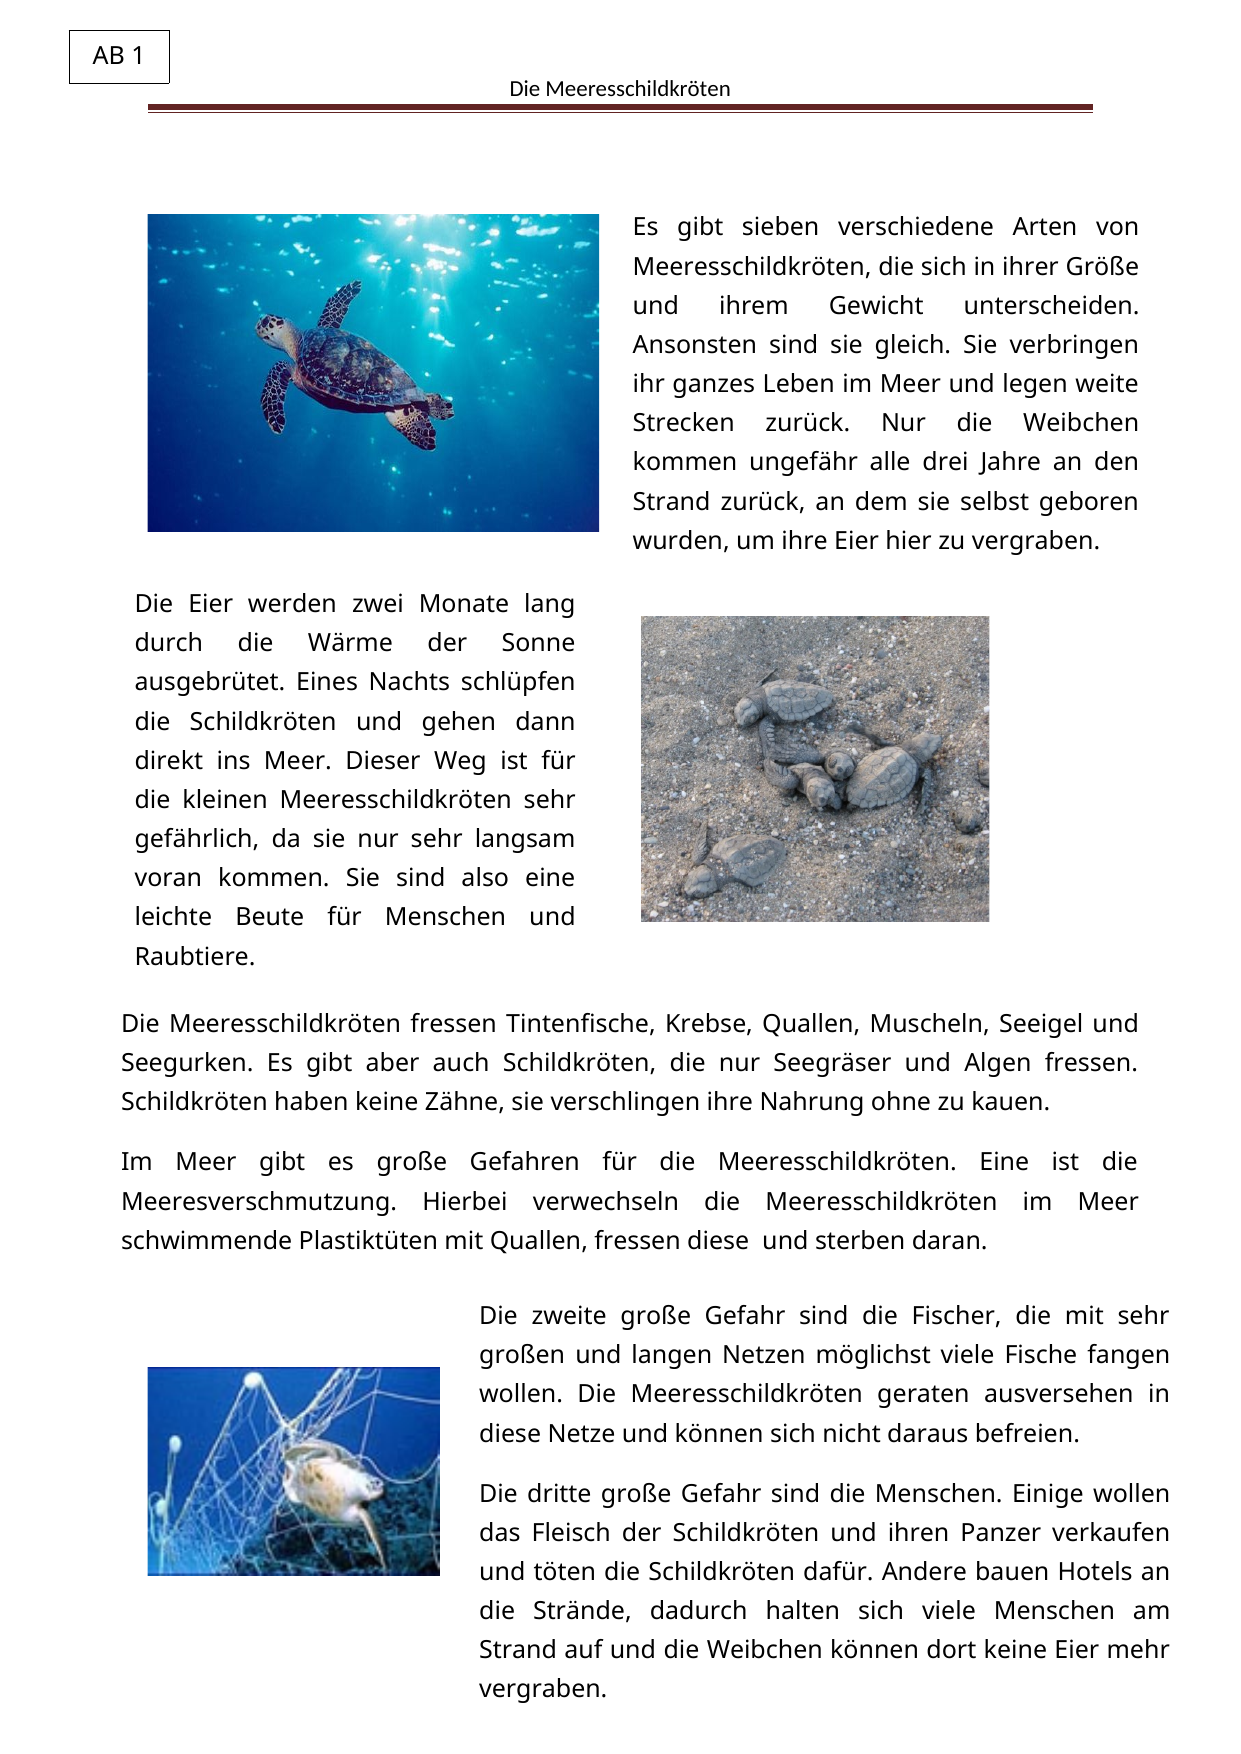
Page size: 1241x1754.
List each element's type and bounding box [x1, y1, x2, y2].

picture [641, 616, 990, 922]
picture [391, 465, 399, 473]
picture [147, 1367, 440, 1576]
picture [275, 247, 292, 259]
picture [572, 242, 589, 249]
picture [250, 214, 274, 226]
picture [147, 214, 600, 532]
picture [587, 311, 597, 317]
